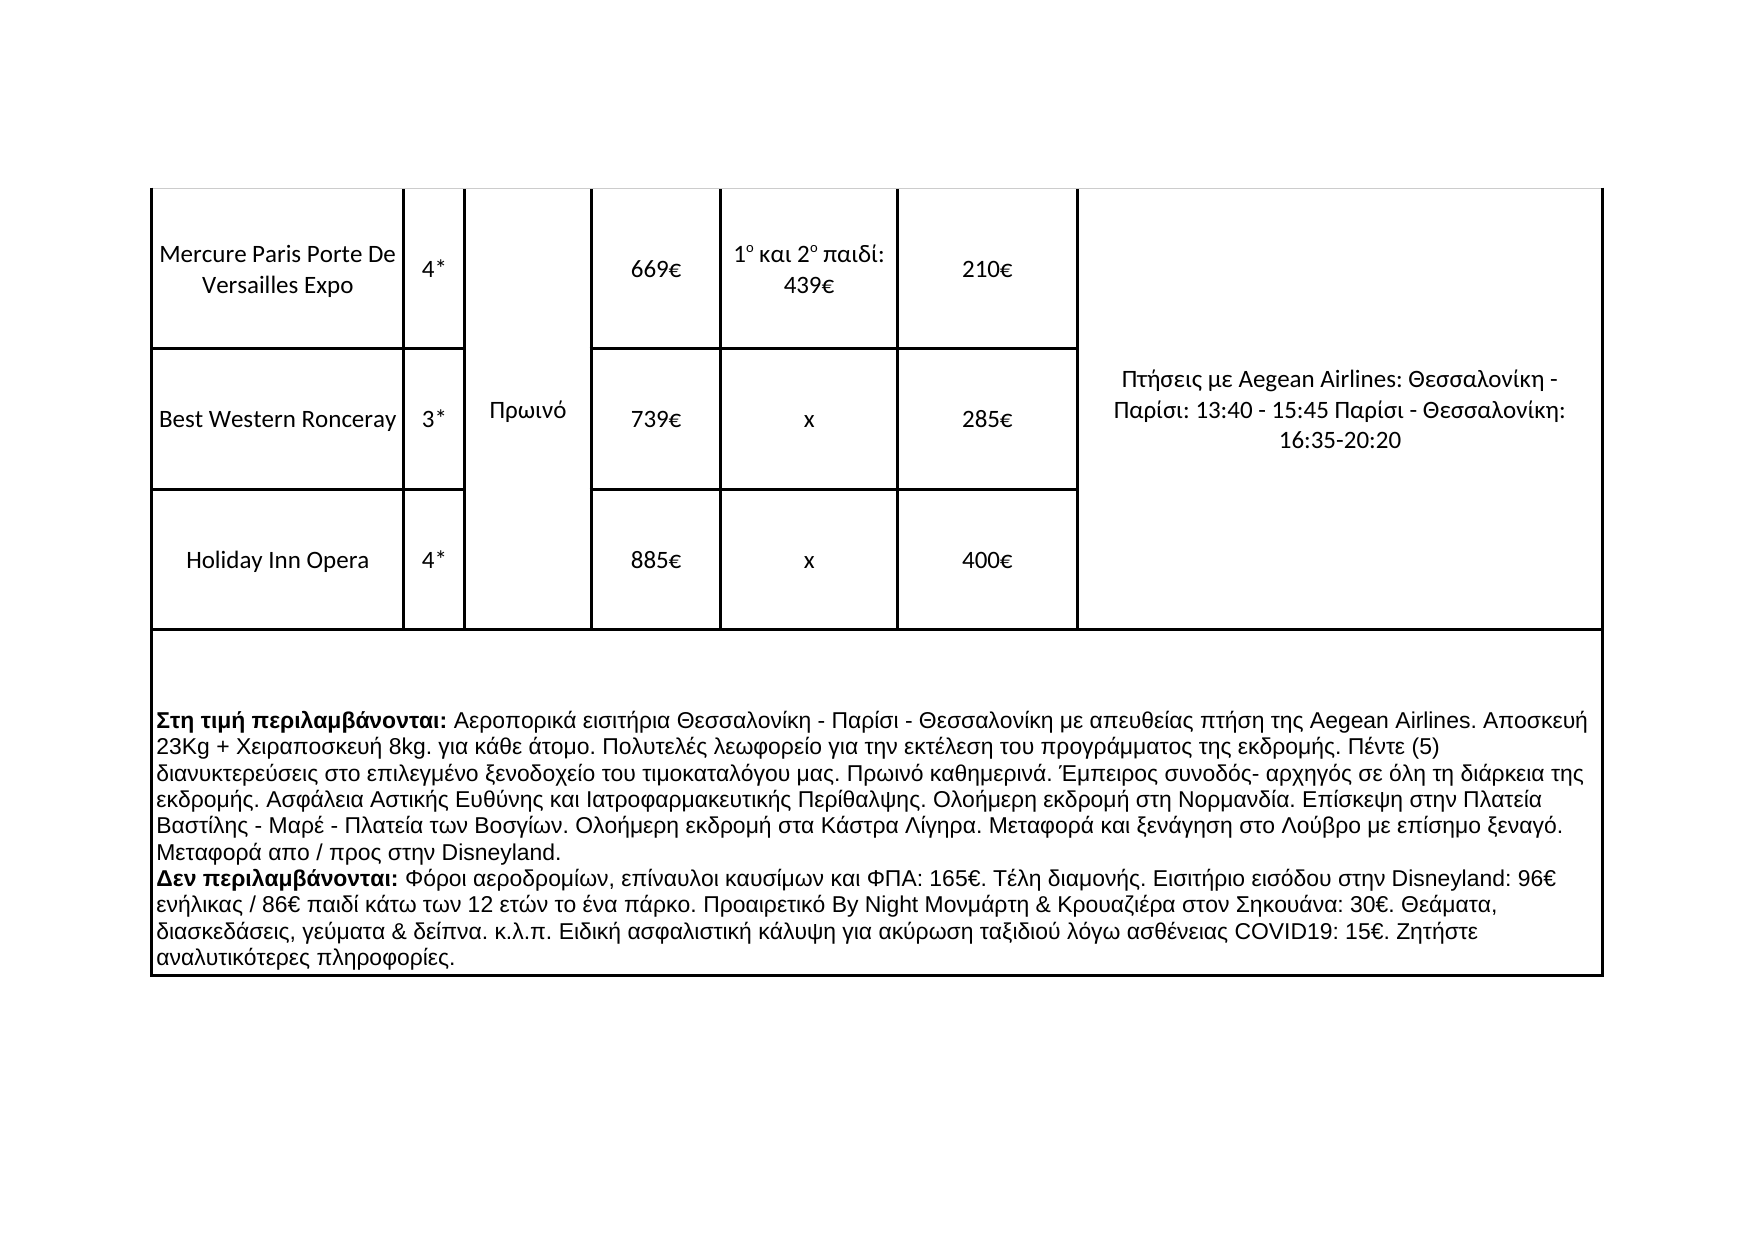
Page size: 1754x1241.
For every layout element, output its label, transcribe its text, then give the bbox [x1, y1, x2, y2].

table_cell Πτήσεις με Aegean Airlines: Θεσσαλονίκη - Παρίσι: 13:40 - 15:45 Παρίσι - Θεσσαλονίκη: 16:35-20:20 [1079, 189, 1601, 628]
table_cell Πρωινό [466, 189, 590, 628]
table_cell 210€ [899, 189, 1076, 347]
table_cell Holiday Inn Opera [153, 491, 402, 628]
table_cell 4* [405, 189, 463, 347]
table_cell x [722, 350, 896, 487]
table_cell 669€ [593, 189, 719, 347]
table_cell 1ο και 2ο παιδί: 439€ [722, 189, 896, 347]
table_cell 285€ [899, 350, 1076, 487]
table_cell 885€ [593, 491, 719, 628]
table_cell 400€ [899, 491, 1076, 628]
table_cell Στη τιμή περιλαμβάνονται: Αεροπορικά εισιτήρια Θεσσαλονίκη - Παρίσι - Θεσσαλονίκη με απευθείας πτήση της Aegean Airlines. Αποσκευή 23Kg + Χειραποσκευή 8kg. για κάθε άτομο. Πολυτελές λεωφορείο για την εκτέλεση του προγράμματος της εκδρομής. Πέντε (5) διανυκτερεύσεις στο επιλεγμένο ξενοδοχείο του τιμοκαταλόγου μας. Πρωινό καθημερινά. Έμπειρος συνοδός- αρχηγός σε όλη τη διάρκεια της εκδρομής. Ασφάλεια Αστικής Ευθύνης και Ιατροφαρμακευτικής Περίθαλψης. Ολοήμερη εκδρομή στη Νορμανδία. Επίσκεψη στην Πλατεία Βαστίλης - Μαρέ - Πλατεία των Βοσγίων. Ολοήμερη εκδρομή στα Κάστρα Λίγηρα. Μεταφορά και ξενάγηση στο Λούβρο με επίσημο ξεναγό. Μεταφορά απο / προς στην Disneyland. Δεν περιλαμβάνονται: Φόροι αεροδρομίων, επίναυλοι καυσίμων και ΦΠΑ: 165€. Τέλη διαμονής. Εισιτήριο εισόδου στην Disneyland: 96€ ενήλικας / 86€ παιδί κάτω των 12 ετών το ένα πάρκο. Προαιρετικό By Night Μονμάρτη & Κρουαζιέρα στον Σηκουάνα: 30€. Θεάματα, διασκεδάσεις, γεύματα & δείπνα. κ.λ.π. Ειδική ασφαλιστική κάλυψη για ακύρωση ταξιδιού λόγω ασθένειας COVID19: 15€. Ζητήστε αναλυτικότερες πληροφορίες. [153, 631, 1601, 973]
table_cell 4* [405, 491, 463, 628]
table_cell Best Western Ronceray [153, 350, 402, 487]
table_cell x [722, 491, 896, 628]
table_cell 3* [405, 350, 463, 487]
table_cell 739€ [593, 350, 719, 487]
table_cell Mercure Paris Porte De Versailles Expo [153, 189, 402, 347]
